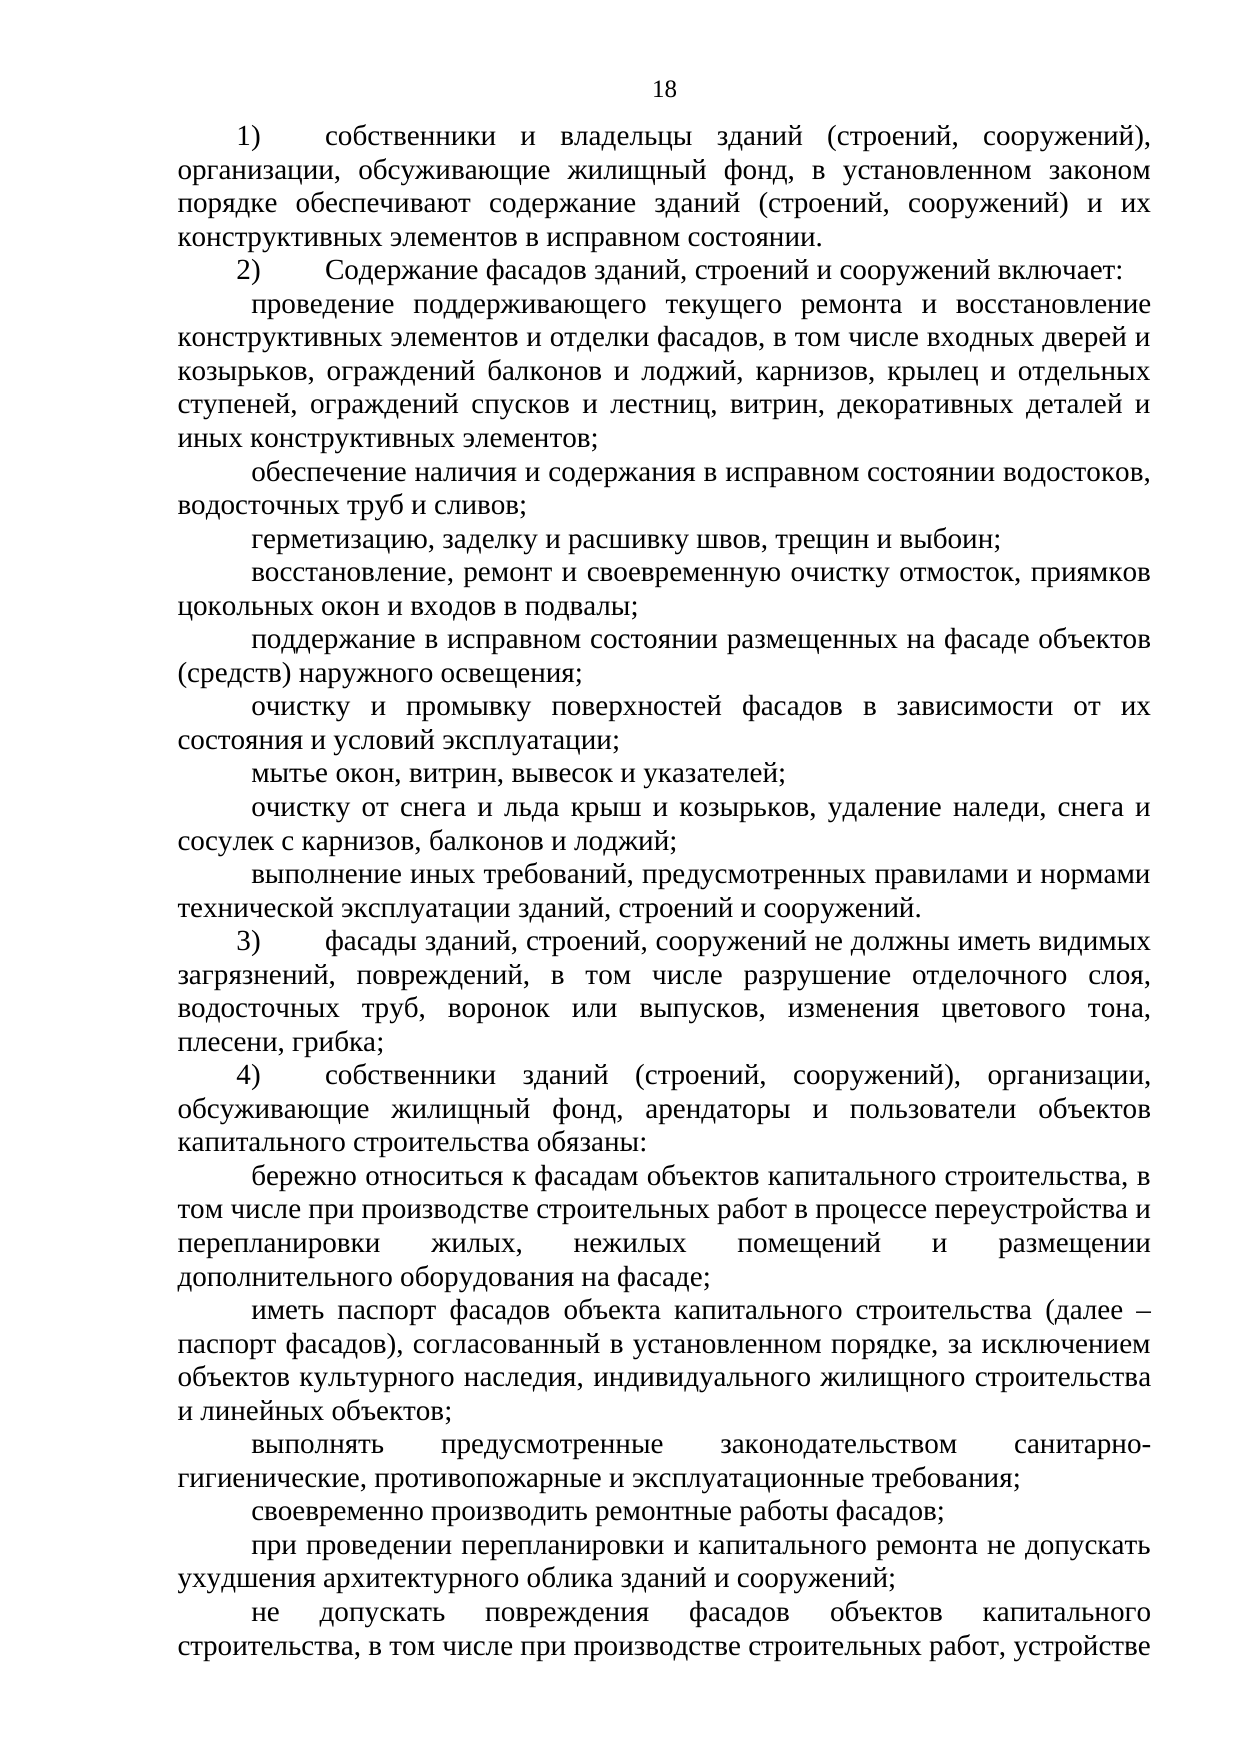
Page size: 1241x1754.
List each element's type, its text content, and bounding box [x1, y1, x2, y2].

text бережно относиться к фасадам объектов капитального строительства, в том числе при производстве строительных работ в процессе переустройства и перепланировки жилых, нежилых помещений и размещении дополнительного оборудования на фасаде; [177, 1158, 1152, 1292]
text иметь паспорт фасадов объекта капитального строительства (далее – паспорт фасадов), согласованный в установленном порядке, за исключением объектов культурного наследия, индивидуального жилищного строительства и линейных объектов; [177, 1292, 1152, 1426]
text поддержание в исправном состоянии размещенных на фасаде объектов (средств) наружного освещения; [177, 621, 1152, 688]
text при проведении перепланировки и капитального ремонта не допускать ухудшения архитектурного облика зданий и сооружений; [177, 1527, 1152, 1594]
list собственники зданий (строений, сооружений), организации, обсуживающие жилищный фонд, арендаторы и пользователи объектов капитального строительства обязаны: [177, 1057, 1152, 1158]
text герметизацию, заделку и расшивку швов, трещин и выбоин; [177, 521, 1152, 554]
text очистку и промывку поверхностей фасадов в зависимости от их состояния и условий эксплуатации; [177, 688, 1152, 756]
text очистку от снега и льда крыш и козырьков, удаление наледи, снега и сосулек с карнизов, балконов и лоджий; [177, 789, 1152, 856]
text проведение поддерживающего текущего ремонта и восстановление конструктивных элементов и отделки фасадов, в том числе входных дверей и козырьков, ограждений балконов и лоджий, карнизов, крылец и отдельных ступеней, ограждений спусков и лестниц, витрин, декоративных деталей и иных конструктивных элементов; [177, 286, 1152, 454]
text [177, 1594, 1152, 1661]
text обеспечение наличия и содержания в исправном состоянии водостоков, водосточных труб и сливов; [177, 454, 1152, 521]
text восстановление, ремонт и своевременную очистку отмосток, приямков цокольных окон и входов в подвалы; [177, 554, 1152, 621]
text своевременно производить ремонтные работы фасадов; [177, 1493, 1152, 1527]
text выполнение иных требований, предусмотренных правилами и нормами технической эксплуатации зданий, строений и сооружений. [177, 856, 1152, 923]
text выполнять предусмотренные законодательством санитарно-гигиенические, противопожарные и эксплуатационные требования; [177, 1426, 1152, 1493]
list фасады зданий, строений, сооружений не должны иметь видимых загрязнений, повреждений, в том числе разрушение отделочного слоя, водосточных труб, воронок или выпусков, изменения цветового тона, плесени, грибка; [177, 923, 1152, 1057]
text мытье окон, витрин, вывесок и указателей; [177, 756, 1152, 789]
list Содержание фасадов зданий, строений и сооружений включает: [177, 252, 1152, 286]
list собственники и владельцы зданий (строений, сооружений), организации, обсуживающие жилищный фонд, в установленном законом порядке обеспечивают содержание зданий (строений, сооружений) и их конструктивных элементов в исправном состоянии. [177, 118, 1152, 252]
